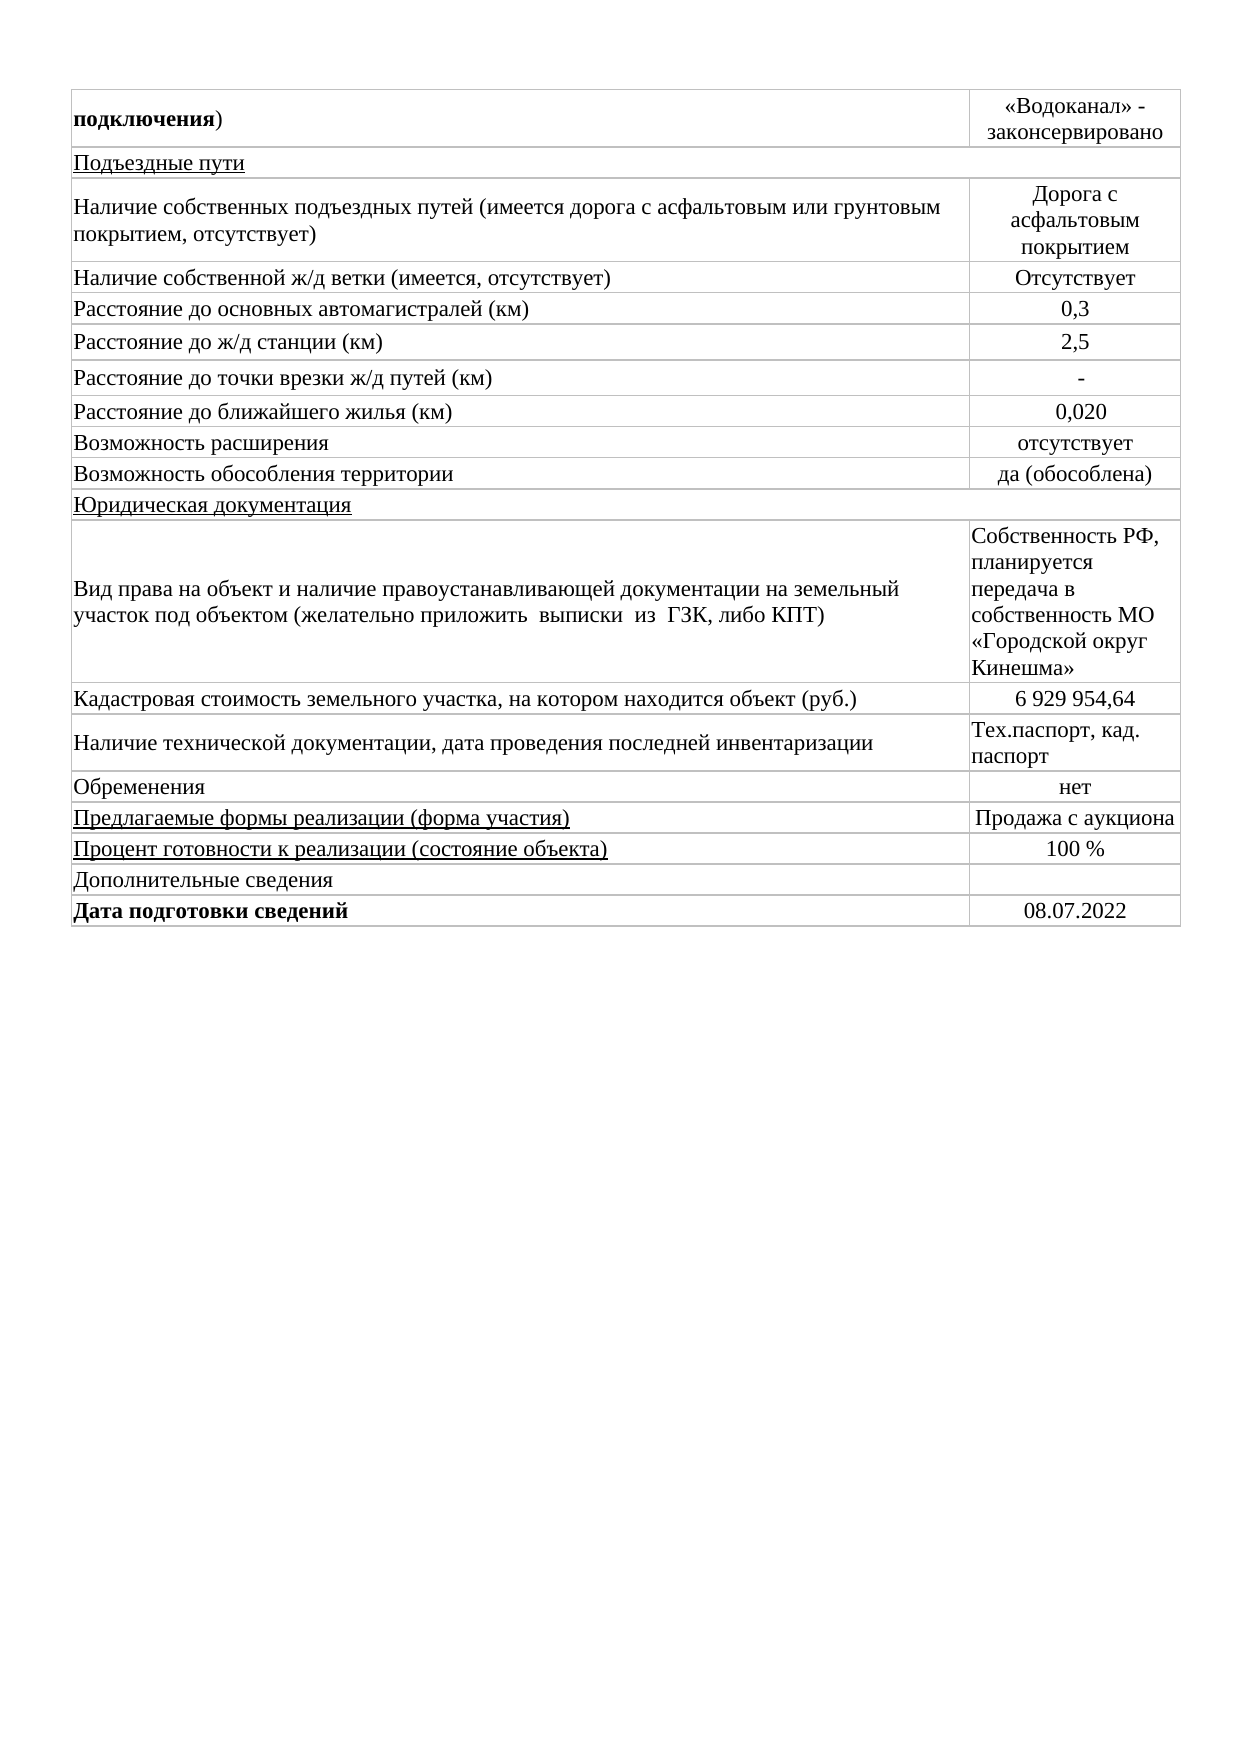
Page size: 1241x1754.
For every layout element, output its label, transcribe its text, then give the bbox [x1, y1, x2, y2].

table_cell Расстояние до ближайшего жилья (км) [72, 396, 969, 426]
table_cell Наличие собственных подъездных путей (имеется дорога с асфальтовым или грунтовым покрытием, отсутствует) [72, 179, 969, 261]
table_cell Вид права на объект и наличие правоустанавливающей документации на земельный участок под объектом (желательно приложить выписки из ГЗК, либо КПТ) [72, 521, 969, 682]
table_cell Расстояние до точки врезки ж/д путей (км) [72, 361, 969, 395]
table_cell Расстояние до ж/д станции (км) [72, 325, 969, 359]
table_cell 08.07.2022 [970, 896, 1180, 925]
table_cell Расстояние до основных автомагистралей (км) [72, 293, 969, 323]
table_cell Юридическая документация [72, 490, 1180, 519]
table_cell Наличие собственной ж/д ветки (имеется, отсутствует) [72, 262, 969, 292]
table_cell 6 929 954,64 [970, 683, 1180, 713]
table_cell Кадастровая стоимость земельного участка, на котором находится объект (руб.) [72, 683, 969, 713]
table_cell Подъездные пути [72, 148, 1180, 177]
table_cell нет [970, 772, 1180, 801]
table_cell Возможность расширения [72, 427, 969, 457]
table_cell Дополнительные сведения [72, 865, 969, 894]
table_cell Тех.паспорт, кад. паспорт [970, 715, 1180, 770]
table_cell Процент готовности к реализации (состояние объекта) [72, 834, 969, 863]
table_cell 0,3 [970, 293, 1180, 323]
table_cell Возможность обособления территории [72, 458, 969, 488]
table_cell да (обособлена) [970, 458, 1180, 488]
table_cell Отсутствует [970, 262, 1180, 292]
table_cell Наличие технической документации, дата проведения последней инвентаризации [72, 715, 969, 770]
table_cell [970, 865, 1180, 894]
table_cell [970, 90, 1180, 146]
table_cell Дата подготовки сведений [72, 896, 969, 925]
table_cell 100 % [970, 834, 1180, 863]
table_cell 2,5 [970, 325, 1180, 359]
table_cell Обременения [72, 772, 969, 801]
table_cell Продажа с аукциона [970, 803, 1180, 832]
table_cell Собственность РФ, планируется передача в собственность МО «Городской округ Кинешма» [970, 521, 1180, 682]
table_cell 0,020 [970, 396, 1180, 426]
table_cell отсутствует [970, 427, 1180, 457]
table_cell - [970, 361, 1180, 395]
table_cell Предлагаемые формы реализации (форма участия) [72, 803, 969, 832]
table_cell Дорога с асфальтовым покрытием [970, 179, 1180, 261]
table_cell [72, 90, 969, 146]
